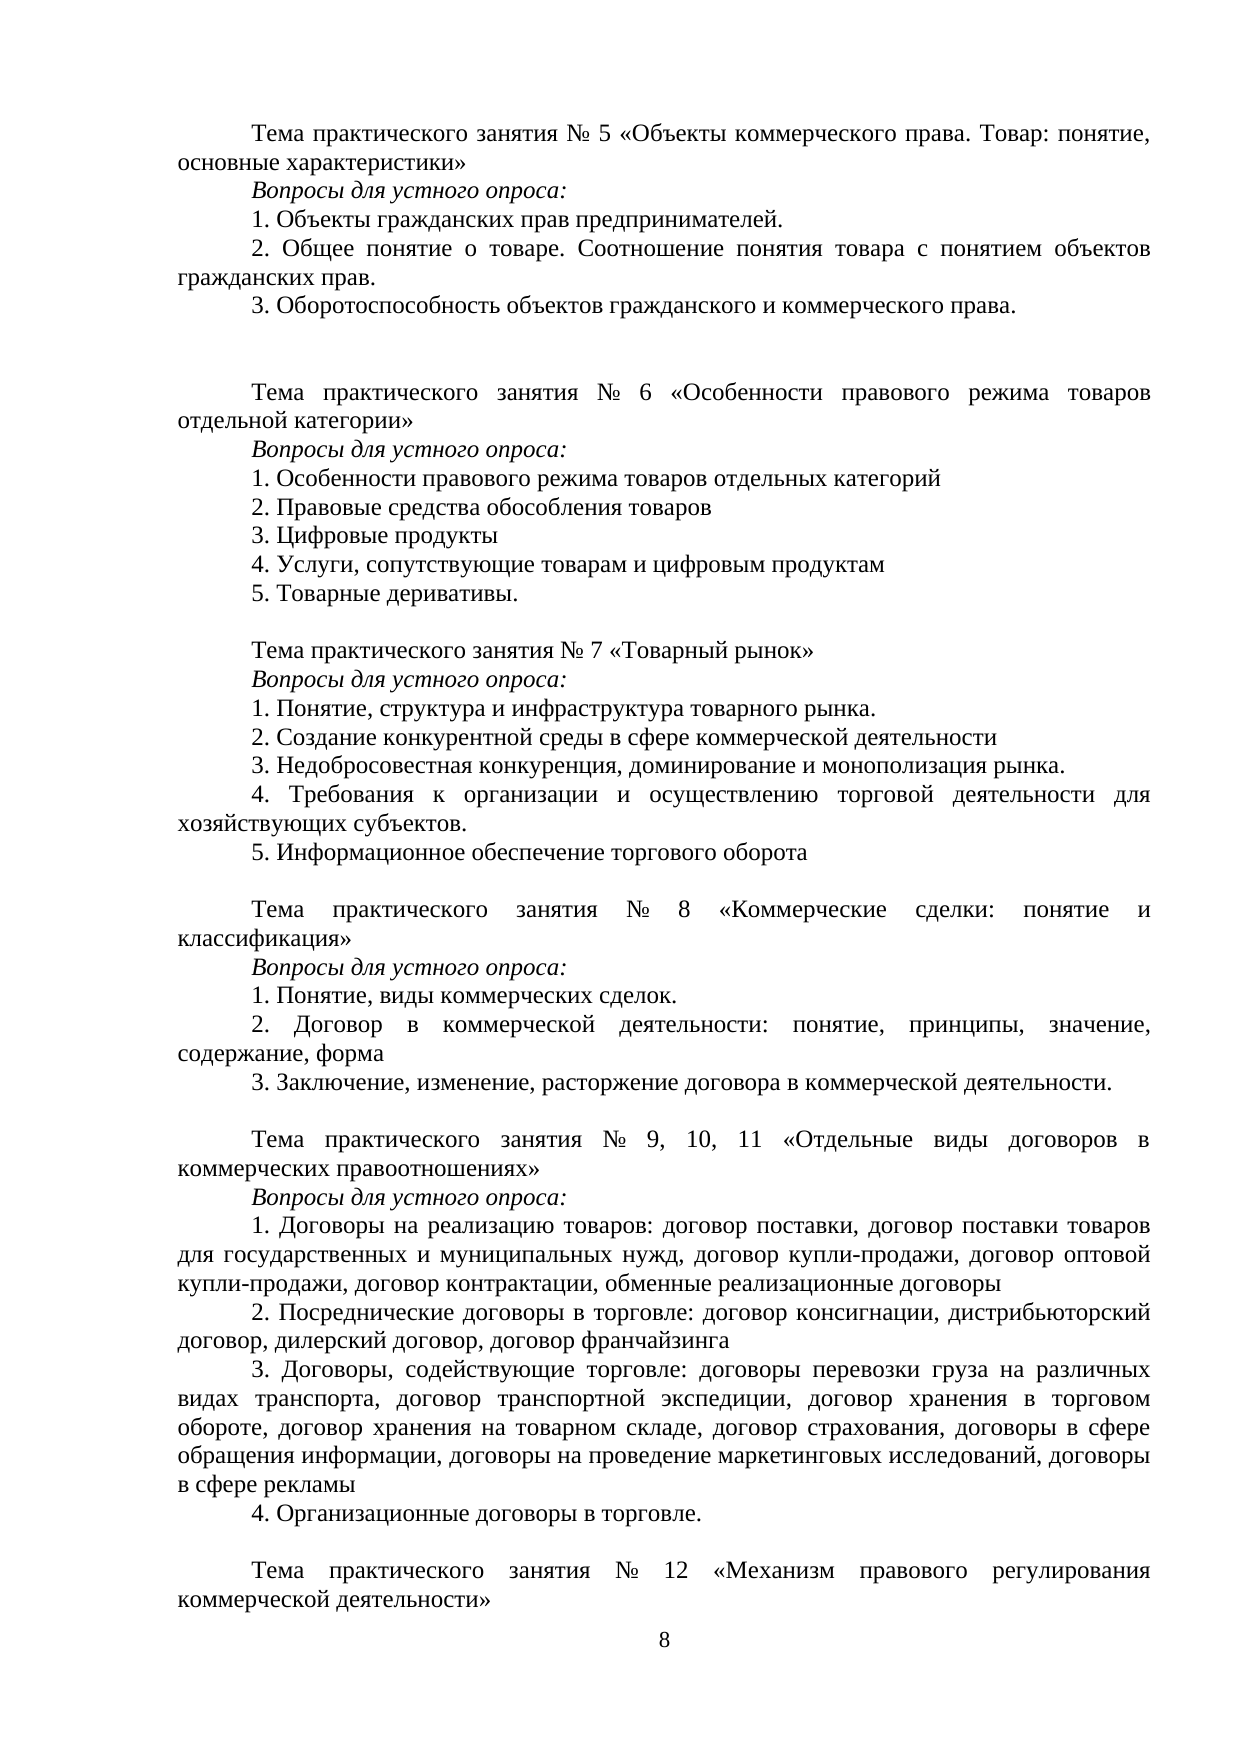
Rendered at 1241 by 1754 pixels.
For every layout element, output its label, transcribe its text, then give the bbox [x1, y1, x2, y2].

text 2. Общее понятие о товаре. Соотношение понятия товара с понятием объектов гражданских прав. [177, 233, 1152, 291]
text Тема практического занятия № 8 «Коммерческие сделки: понятие и классификация» [177, 894, 1152, 952]
text Вопросы для устного опроса: [177, 434, 1152, 463]
text Тема практического занятия № 6 «Особенности правового режима товаров отдельной категории» [177, 377, 1152, 434]
text 1. Особенности правового режима товаров отдельных категорий [177, 463, 1152, 492]
text 1. Объекты гражданских прав предпринимателей. [177, 204, 1152, 233]
text 5. Информационное обеспечение торгового оборота [177, 837, 1152, 866]
text 3. Заключение, изменение, расторжение договора в коммерческой деятельности. [177, 1067, 1152, 1096]
text Вопросы для устного опроса: [177, 952, 1152, 981]
text 2. Договор в коммерческой деятельности: понятие, принципы, значение, содержание, форма [177, 1009, 1152, 1067]
text 2. Правовые средства обособления товаров [177, 492, 1152, 521]
text Тема практического занятия № 12 «Механизм правового регулирования коммерческой деятельности» [177, 1556, 1152, 1613]
text Вопросы для устного опроса: [177, 1182, 1152, 1211]
text 4. Организационные договоры в торговле. [177, 1498, 1152, 1527]
text Тема практического занятия № 5 «Объекты коммерческого права. Товар: понятие, основные характеристики» [177, 118, 1152, 176]
text 1. Договоры на реализацию товаров: договор поставки, договор поставки товаров для государственных и муниципальных нужд, договор купли-продажи, договор оптовой купли-продажи, договор контрактации, обменные реализационные договоры [177, 1211, 1152, 1297]
text 4. Услуги, сопутствующие товарам и цифровым продуктам [177, 549, 1152, 578]
text Вопросы для устного опроса: [177, 176, 1152, 204]
text 3. Договоры, содействующие торговле: договоры перевозки груза на различных видах транспорта, договор транспортной экспедиции, договор хранения в торговом обороте, договор хранения на товарном складе, договор страхования, договоры в сфере обращения информации, договоры на проведение маркетинговых исследований, договоры в сфере рекламы [177, 1354, 1152, 1498]
text Вопросы для устного опроса: [177, 664, 1152, 693]
text 1. Понятие, виды коммерческих сделок. [177, 981, 1152, 1009]
text Тема практического занятия № 9, 10, 11 «Отдельные виды договоров в коммерческих правоотношениях» [177, 1124, 1152, 1182]
text 4. Требования к организации и осуществлению торговой деятельности для хозяйствующих субъектов. [177, 779, 1152, 837]
text 3. Цифровые продукты [177, 521, 1152, 549]
text Тема практического занятия № 7 «Товарный рынок» [177, 636, 1152, 664]
text 3. Оборотоспособность объектов гражданского и коммерческого права. [177, 291, 1152, 319]
text 1. Понятие, структура и инфраструктура товарного рынка. [177, 693, 1152, 722]
text 5. Товарные деривативы. [177, 578, 1152, 607]
text 2. Посреднические договоры в торговле: договор консигнации, дистрибьюторский договор, дилерский договор, договор франчайзинга [177, 1297, 1152, 1354]
text 2. Создание конкурентной среды в сфере коммерческой деятельности [177, 722, 1152, 751]
text 3. Недобросовестная конкуренция, доминирование и монополизация рынка. [177, 751, 1152, 779]
